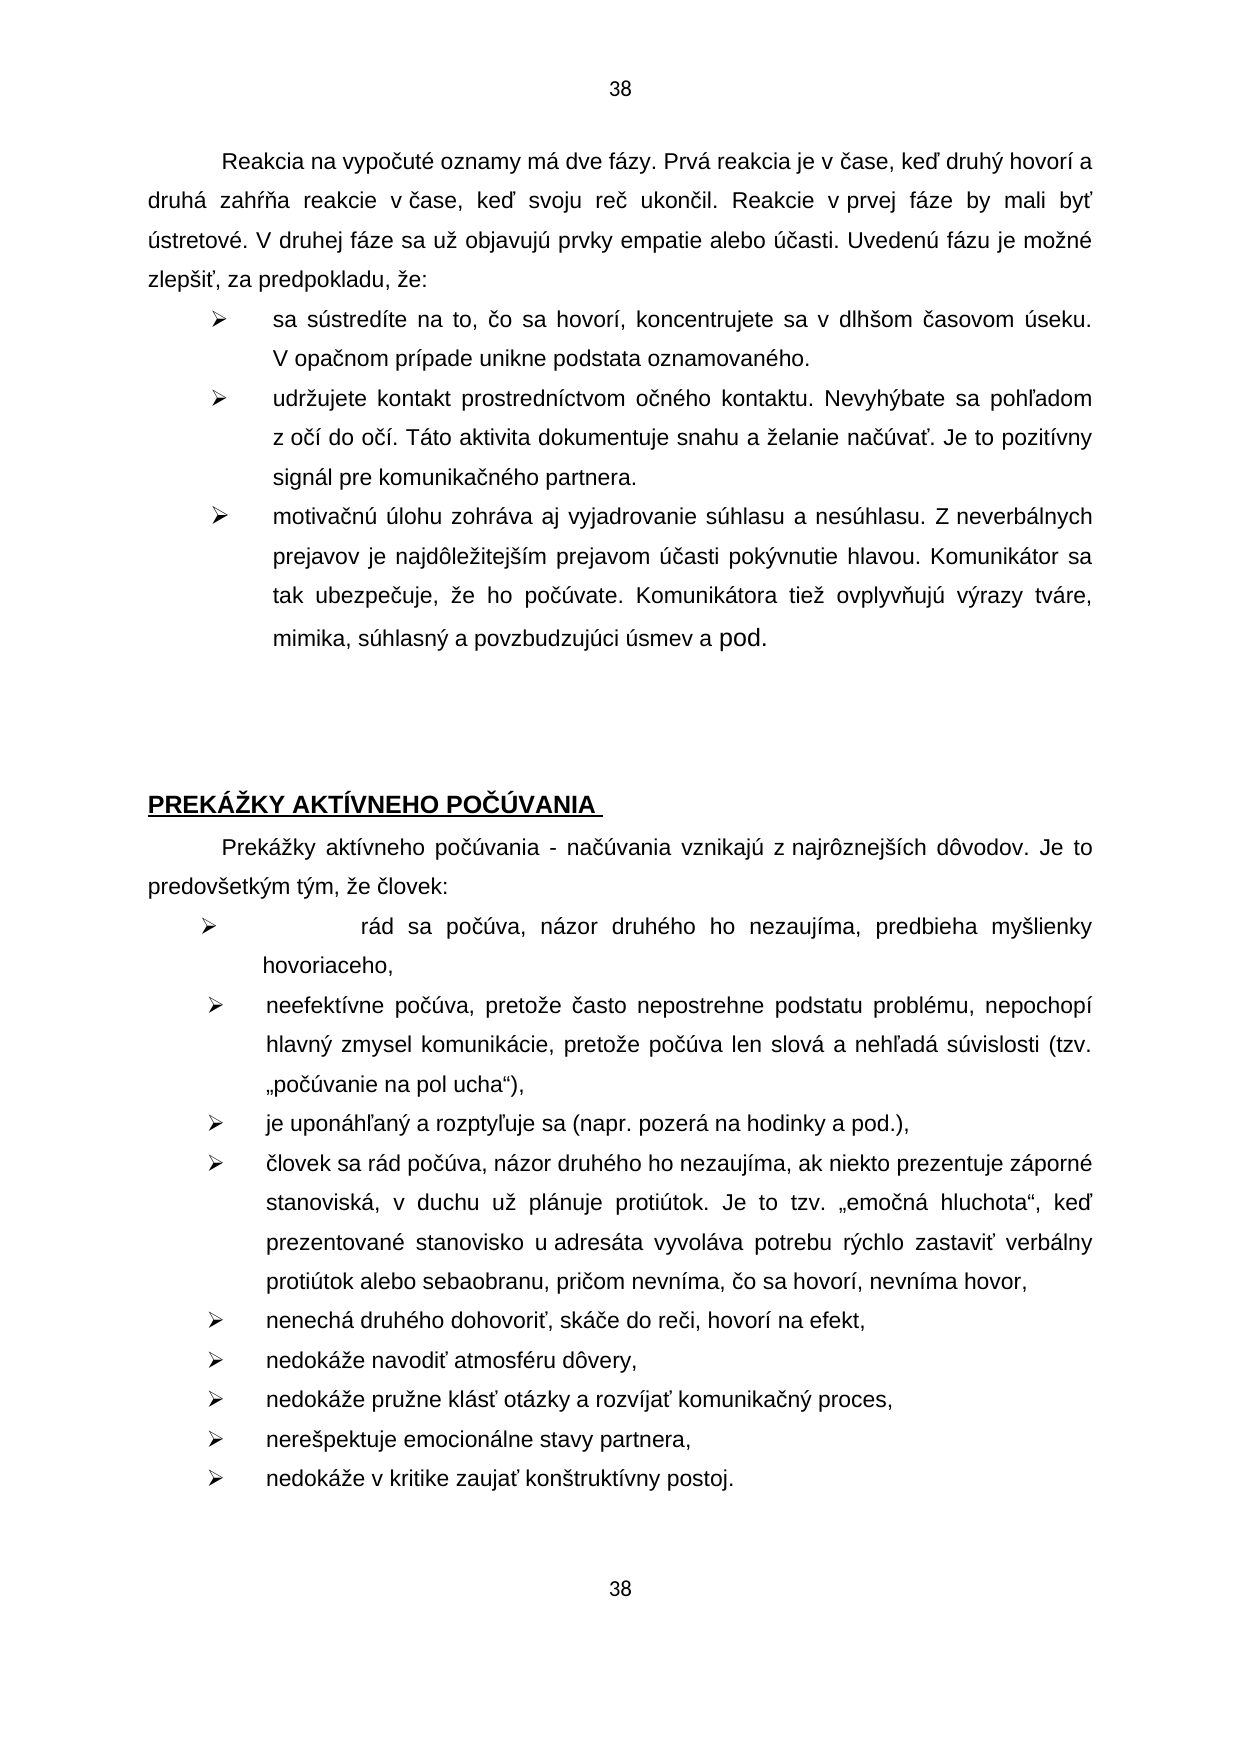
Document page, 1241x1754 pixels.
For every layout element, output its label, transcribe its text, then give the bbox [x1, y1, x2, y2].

text PREKÁŽKY AKTÍVNEHO POČÚVANIA [148, 791, 1093, 819]
list človek sa rád počúva, názor druhého ho nezaujíma, ak niekto prezentuje záporné stanoviská, v duchu už plánuje protiútok. Je to tzv. „emočná hluchota“, keď prezentované stanovisko u adresáta vyvoláva potrebu rýchlo zastaviť verbálny protiútok alebo sebaobranu, pričom nevníma, čo sa hovorí, nevníma hovor, [207, 1149, 1093, 1294]
list sa sústredíte na to, čo sa hovorí, koncentrujete sa v dlhšom časovom úseku. V opačnom prípade unikne podstata oznamovaného. [210, 306, 1093, 371]
text Reakcia na vypočuté oznamy má dve fázy. Prvá reakcia je v čase, keď druhý hovorí a druhá zahŕňa reakcie v čase, keď svoju reč ukončil. Reakcie v prvej fáze by mali byť ústretové. V druhej fáze sa už objavujú prvky empatie alebo účasti. Uvedenú fázu je možné zlepšiť, za predpokladu, že: [148, 148, 1093, 292]
list motivačnú úlohu zohráva aj vyjadrovanie súhlasu a nesúhlasu. Z neverbálnych prejavov je najdôležitejším prejavom účasti pokývnutie hlavou. Komunikátor sa tak ubezpečuje, že ho počúvate. Komunikátora tiež ovplyvňujú výrazy tváre, mimika, súhlasný a povzbudzujúci úsmev a pod. [210, 503, 1093, 652]
text Prekážky aktívneho počúvania - načúvania vznikajú z najrôznejších dôvodov. Je to predovšetkým tým, že človek: [148, 834, 1093, 899]
list neefektívne počúva, pretože často nepostrehne podstatu problému, nepochopí hlavný zmysel komunikácie, pretože počúva len slová a nehľadá súvislosti (tzv. „počúvanie na pol ucha“), [207, 992, 1093, 1097]
list udržujete kontakt prostredníctvom očného kontaktu. Nevyhýbate sa pohľadom z očí do očí. Táto aktivita dokumentuje snahu a želanie načúvať. Je to pozitívny signál pre komunikačného partnera. [210, 384, 1093, 490]
list nenechá druhého dohovoriť, skáče do reči, hovorí na efekt, [207, 1307, 1093, 1334]
list nedokáže navodiť atmosféru dôvery, [207, 1347, 1093, 1373]
list nedokáže pružne klásť otázky a rozvíjať komunikačný proces, [207, 1386, 1093, 1413]
list nerešpektuje emocionálne stavy partnera, [207, 1426, 1093, 1452]
list je uponáhľaný a rozptyľuje sa (napr. pozerá na hodinky a pod.), [207, 1110, 1093, 1136]
list nedokáže v kritike zaujať konštruktívny postoj. [207, 1465, 1093, 1492]
list rád sa počúva, názor druhého ho nezaujíma, predbieha myšlienky hovoriaceho, [200, 913, 1093, 978]
